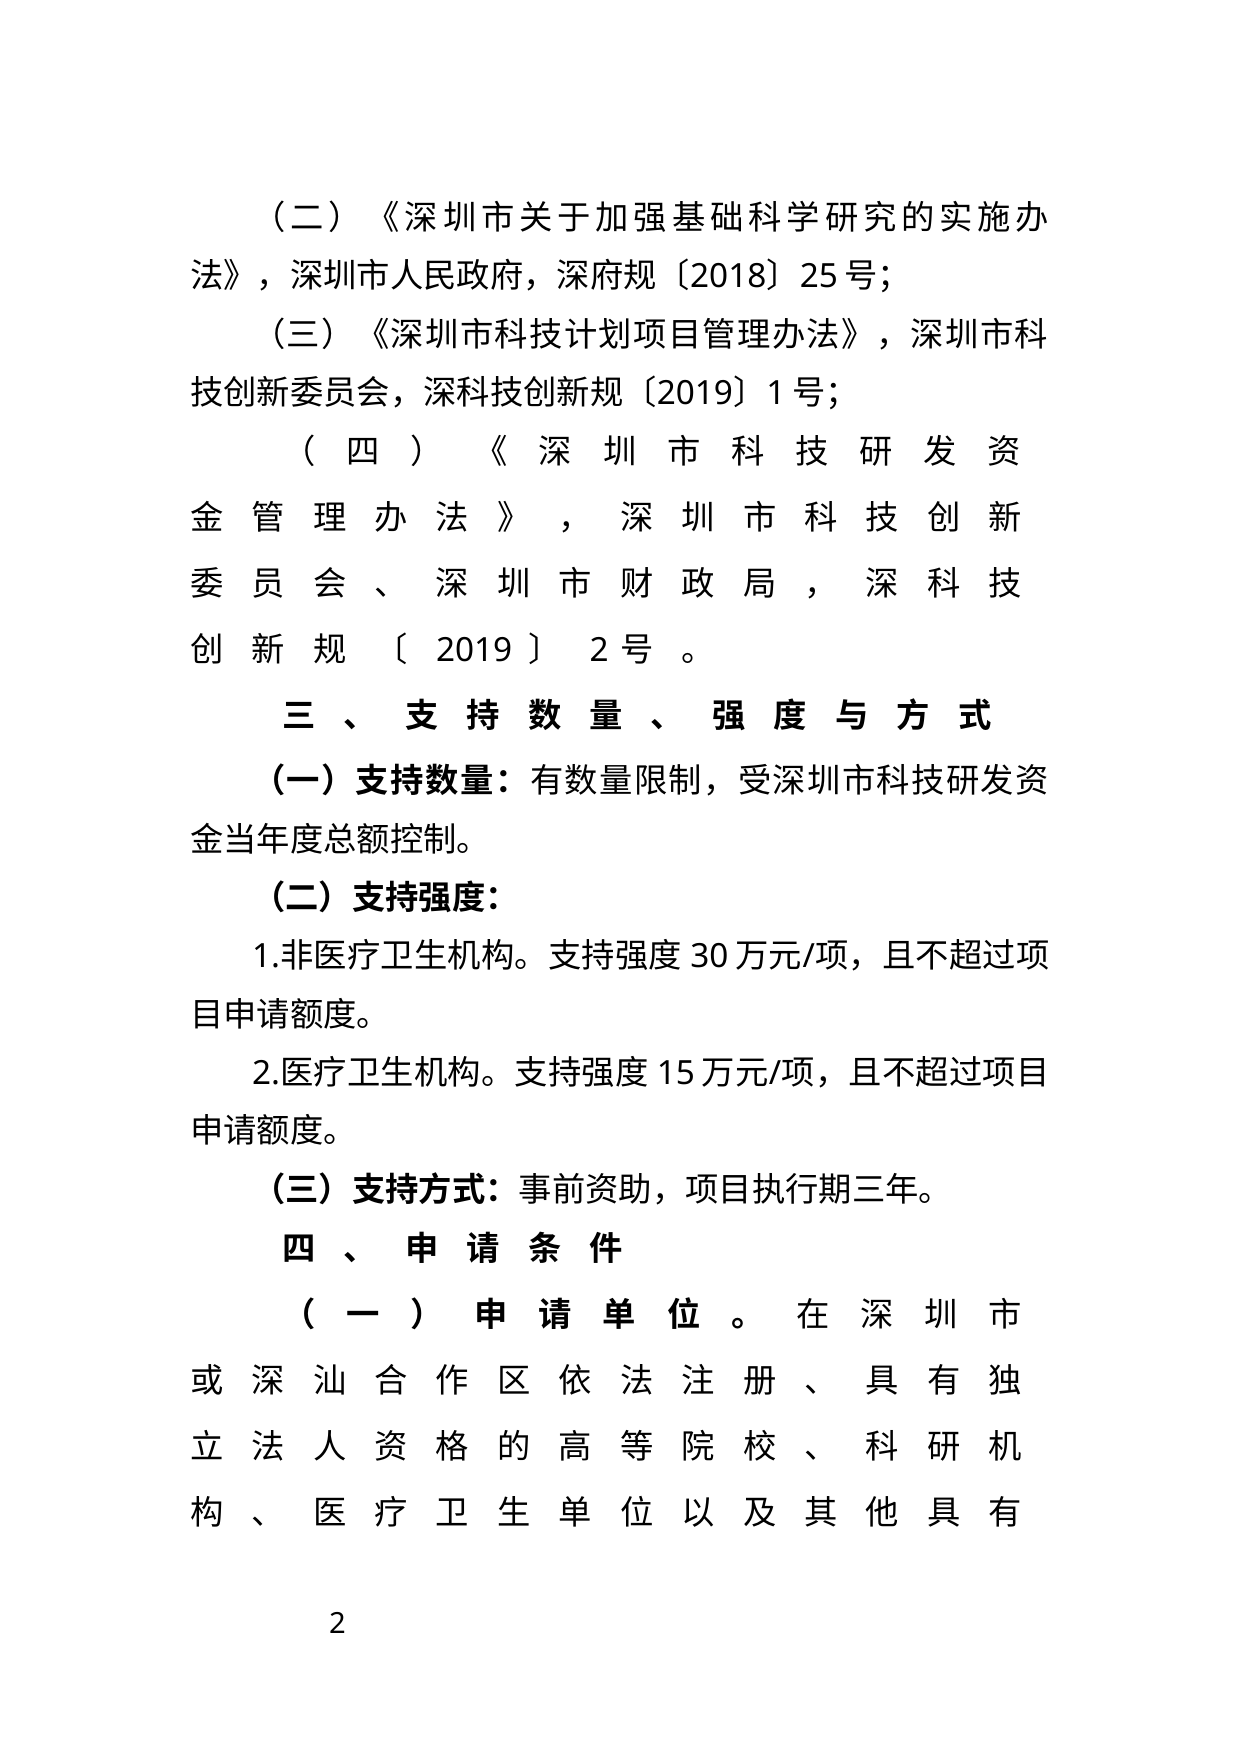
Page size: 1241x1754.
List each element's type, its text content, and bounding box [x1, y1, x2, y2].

text （四）《深圳市科技研发资金管理办法》，深圳市科技创新委员会、深圳市财政局，深科技创新规〔2019〕2号。 [190, 416, 1050, 680]
text 2.医疗卫生机构。支持强度15万元/项，且不超过项目申请额度。 [190, 1038, 1050, 1154]
text 三、支持数量、强度与方式 [190, 680, 1050, 746]
text （二）支持强度： [190, 863, 1050, 921]
text （一）支持数量：有数量限制，受深圳市科技研发资金当年度总额控制。 [190, 746, 1050, 863]
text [190, 1279, 1050, 1543]
text （三）支持方式：事前资助，项目执行期三年。 [190, 1154, 1050, 1213]
text 1.非医疗卫生机构。支持强度30万元/项，且不超过项目申请额度。 [190, 921, 1050, 1038]
text 四、申请条件 [190, 1213, 1050, 1279]
text （二）《深圳市关于加强基础科学研究的实施办法》，深圳市人民政府，深府规〔2018〕25号； [190, 183, 1050, 299]
text （三）《深圳市科技计划项目管理办法》，深圳市科技创新委员会，深科技创新规〔2019〕1号； [190, 299, 1050, 416]
